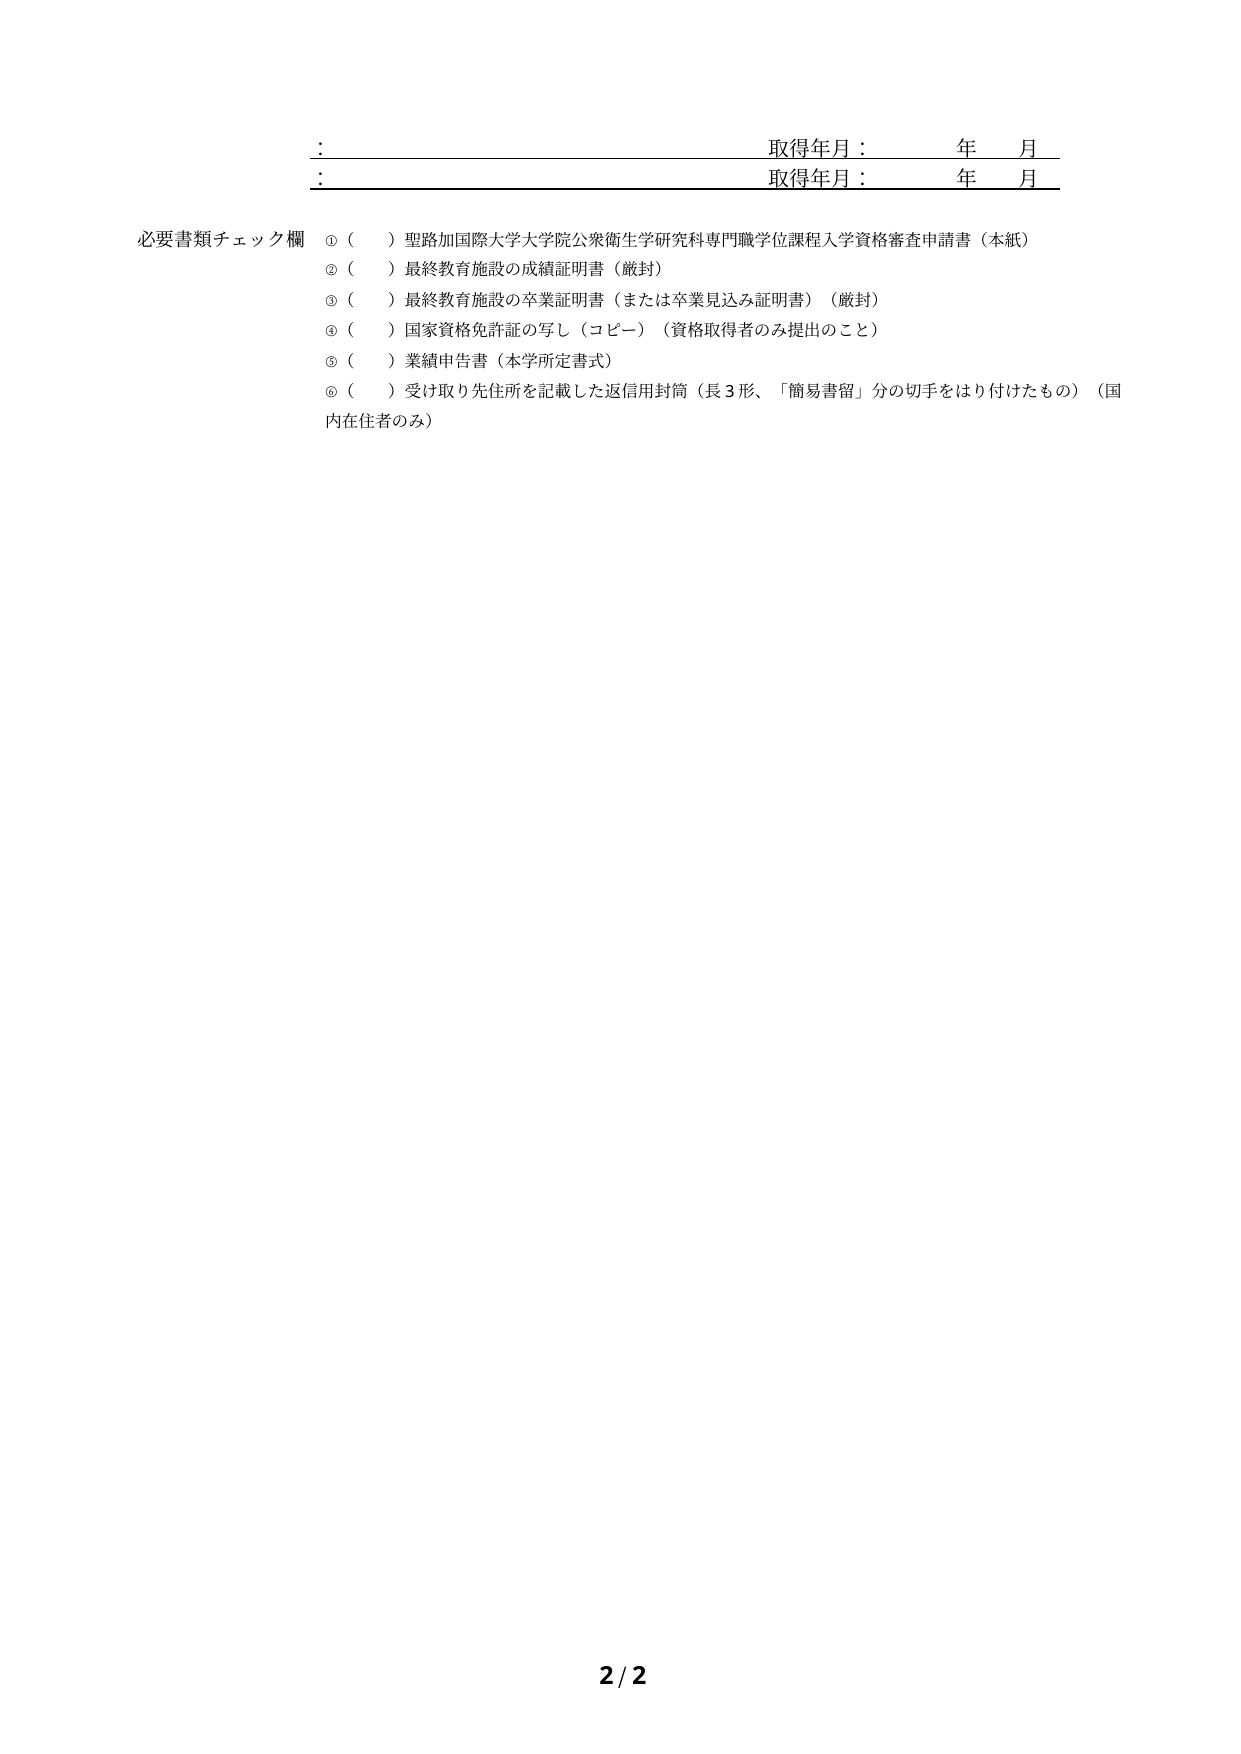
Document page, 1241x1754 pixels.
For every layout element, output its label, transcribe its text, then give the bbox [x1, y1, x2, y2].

text ： 取得年月： 年 月 [118, 162, 1122, 193]
text ⑥（ ）受け取り先住所を記載した返信用封筒（長3形、「簡易書留」分の切手をはり付けたもの）（国内在住者のみ） [325, 375, 1122, 436]
text 必要書類チェック欄 ①（ ）聖路加国際大学大学院公衆衛生学研究科専門職学位課程入学資格審査申請書（本紙） [118, 223, 1122, 253]
text ⑤（ ）業績申告書（本学所定書式） [118, 345, 1122, 375]
text ： 取得年月： 年 月 [118, 132, 1122, 162]
text ②（ ）最終教育施設の成績証明書（厳封） [118, 253, 1122, 284]
text ③（ ）最終教育施設の卒業証明書（または卒業見込み証明書）（厳封） [118, 284, 1122, 314]
text ④（ ）国家資格免許証の写し（コピー）（資格取得者のみ提出のこと） [118, 314, 1122, 345]
